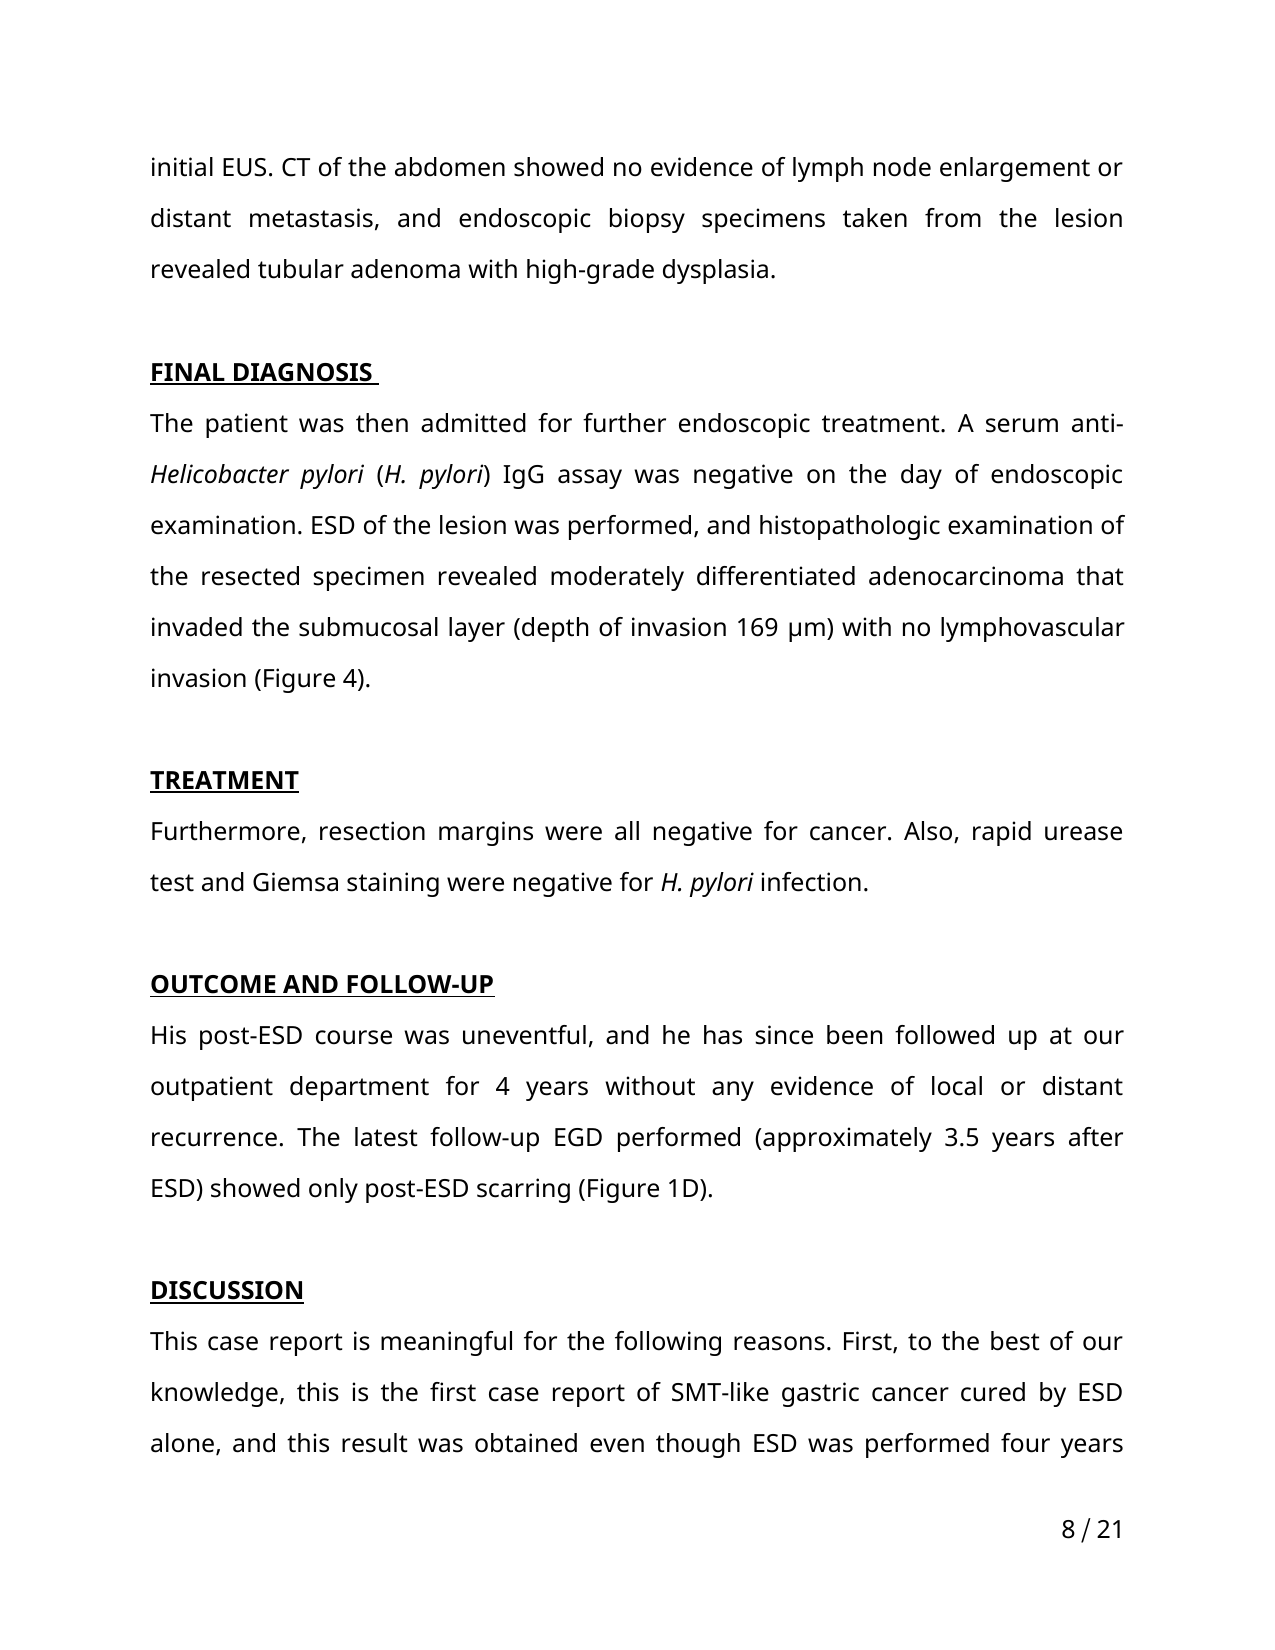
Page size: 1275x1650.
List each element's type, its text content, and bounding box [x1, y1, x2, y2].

text Furthermore, resection margins were all negative for cancer. Also, rapid urease test and Giemsa staining were negative for H. pylori infection. [150, 813, 1125, 899]
text OUTCOME AND FOLLOW-UP [150, 967, 1125, 1001]
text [150, 150, 1125, 286]
text His post-ESD course was uneventful, and he has since been followed up at our outpatient department for 4 years without any evidence of local or distant recurrence. The latest follow-up EGD performed (approximately 3.5 years after ESD) showed only post-ESD scarring (Figure 1D). [150, 1018, 1125, 1205]
text TREATMENT [150, 762, 1125, 797]
text DISCUSSION [150, 1273, 1125, 1307]
text The patient was then admitted for further endoscopic treatment. A serum anti-Helicobacter pylori (H. pylori) IgG assay was negative on the day of endoscopic examination. ESD of the lesion was performed, and histopathologic examination of the resected specimen revealed moderately differentiated adenocarcinoma that invaded the submucosal layer (depth of invasion 169 μm) with no lymphovascular invasion (Figure 4). [150, 405, 1125, 694]
text FINAL DIAGNOSIS [150, 354, 1125, 388]
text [150, 1324, 1125, 1460]
